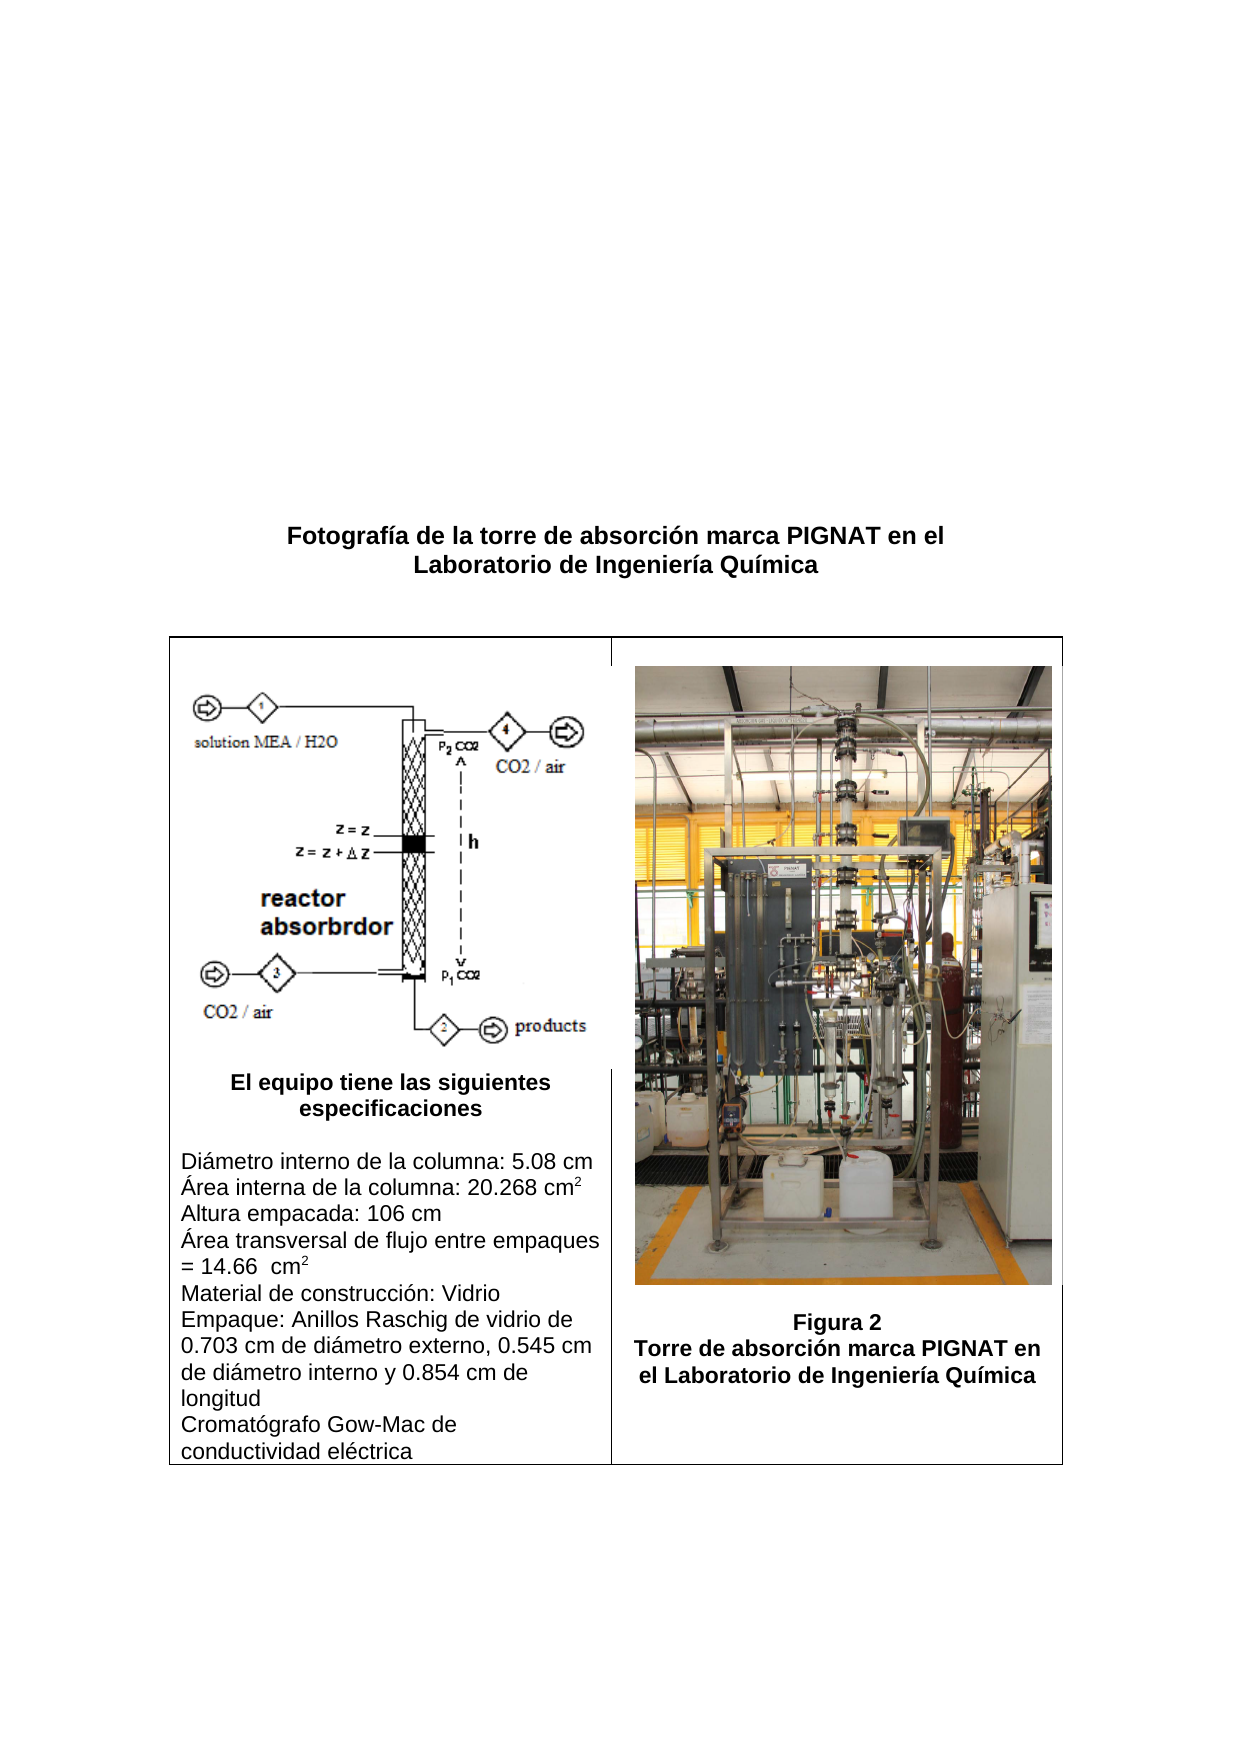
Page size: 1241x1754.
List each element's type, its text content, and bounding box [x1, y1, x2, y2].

table_header Figura 2 Torre de absorción marca PIGNAT en el Laboratorio de Ingeniería Química [612, 638, 1062, 1464]
text Fotografía de la torre de absorción marca PIGNAT en el [169, 521, 1063, 550]
table_header El equipo tiene las siguientes especificaciones Diámetro interno de la columna: Área interna de la columna: 20.268 cm2 Altura empacada: 106 cm Área transversal de flujo entre empaques = 14.66 cm2 Material de construcción: Vidrio Empaque: Anillos Raschig de vidrio de de diámetro externo, de diámetro interno y de longitud Cromatógrafo Gow-Mac de conductividad eléctrica [170, 638, 611, 1464]
picture [180, 666, 612, 1069]
text Laboratorio de Ingeniería Química [169, 550, 1063, 579]
